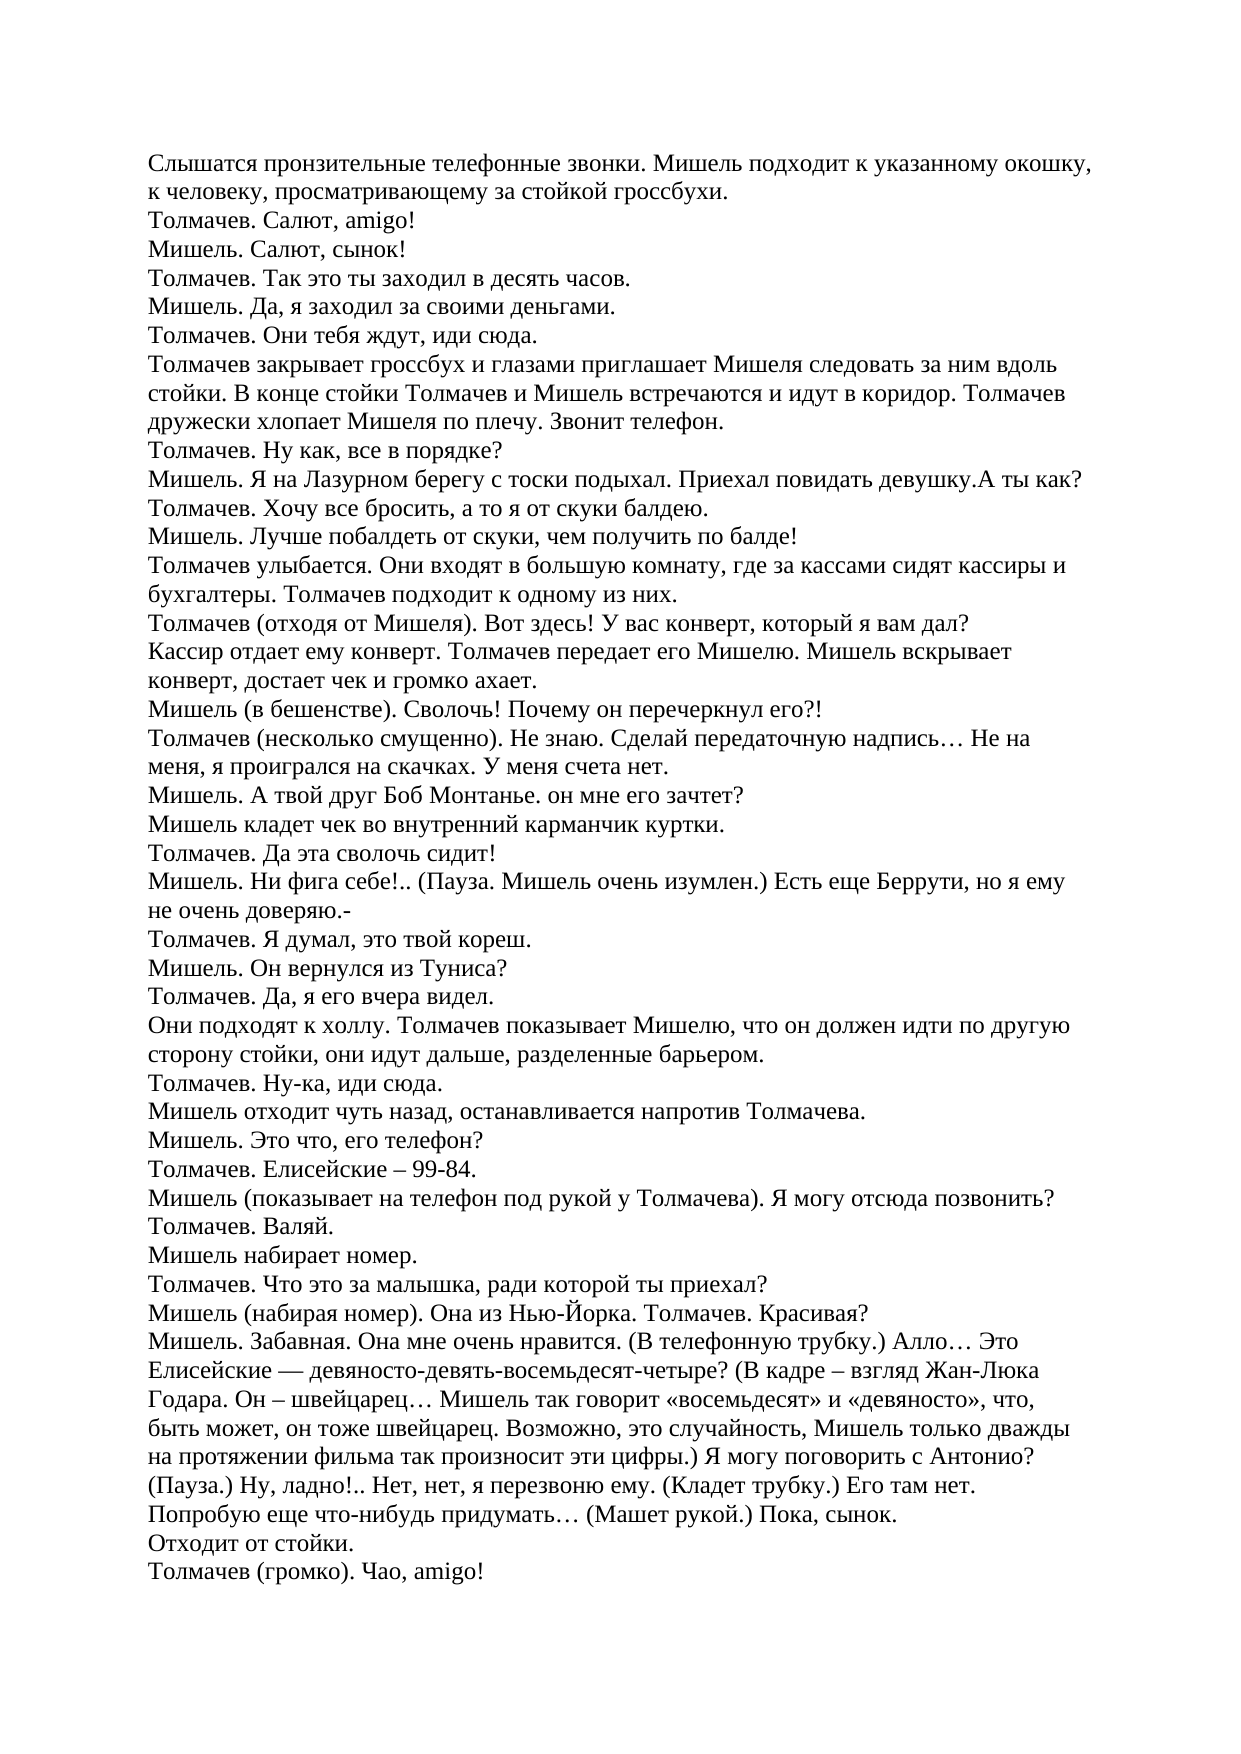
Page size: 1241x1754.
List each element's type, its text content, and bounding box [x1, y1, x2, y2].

text Толмачев (отходя от Мишеля). Вот здесь! У вас конверт, который я вам дал? [148, 608, 1093, 636]
text Мишель. Салют, сынок! [148, 234, 1093, 263]
text Толмачев. Я думал, это твой кореш. [148, 924, 1093, 953]
text Отходит от стойки. [148, 1528, 1093, 1556]
text Толмачев. Валяй. [148, 1211, 1093, 1240]
text Мишель набирает номер. [148, 1240, 1093, 1269]
text Кассир отдает ему конверт. Толмачев передает его Мишелю. Мишель вскрывает конверт, достает чек и громко ахает. [148, 636, 1093, 694]
text Толмачев. Они тебя ждут, иди сюда. [148, 320, 1093, 349]
text Мишель. Ни фига себе!.. (Пауза. Мишель очень изумлен.) Есть еще Беррути, но я ему не очень доверяю.- [148, 866, 1093, 924]
text Толмачев. Ну как, все в порядке? [148, 435, 1093, 464]
text Толмачев улыбается. Они входят в большую комнату, где за кассами сидят кассиры и бухгалтеры. Толмачев подходит к одному из них. [148, 550, 1093, 608]
text Мишель. А твой друг Боб Монтанье. он мне его зачтет? [148, 780, 1093, 809]
text Мишель. Забавная. Она мне очень нравится. (В телефонную трубку.) Алло… Это Елисейские — девяносто-девять-восемьдесят-четыре? (В кадре – взгляд Жан-Люка Годара. Он – швейцарец… Мишель так говорит «восемьдесят» и «девяносто», что, быть может, он тоже швейцарец. Возможно, это случайность, Мишель только дважды на протяжении фильма так произносит эти цифры.) Я могу поговорить с Антонио? (Пауза.) Ну, ладно!.. Нет, нет, я перезвоню ему. (Кладет трубку.) Его там нет. Попробую еще что-нибудь придумать… (Машет рукой.) Пока, сынок. [148, 1326, 1093, 1528]
text Мишель. Я на Лазурном берегу с тоски подыхал. Приехал повидать девушку.А ты как? [148, 464, 1093, 493]
text Мишель (показывает на телефон под рукой у Толмачева). Я могу отсюда позвонить? [148, 1183, 1093, 1211]
text Мишель кладет чек во внутренний карманчик куртки. [148, 809, 1093, 838]
text Толмачев. Так это ты заходил в десять часов. [148, 263, 1093, 291]
text Толмачев. Салют, amigo! [148, 205, 1093, 234]
text Мишель. Это что, его телефон? [148, 1125, 1093, 1154]
text Толмачев закрывает гроссбух и глазами приглашает Мишеля следовать за ним вдоль стойки. В конце стойки Толмачев и Мишель встречаются и идут в коридор. Толмачев дружески хлопает Мишеля по плечу. Звонит телефон. [148, 349, 1093, 435]
text Толмачев. Ну-ка, иди сюда. [148, 1068, 1093, 1096]
text Толмачев. Да, я его вчера видел. [148, 981, 1093, 1010]
text Слышатся пронзительные телефонные звонки. Мишель подходит к указанному окошку, к человеку, просматривающему за стойкой гроссбухи. [148, 148, 1093, 205]
text Мишель. Лучше побалдеть от скуки, чем получить по балде! [148, 521, 1093, 550]
text Они подходят к холлу. Толмачев показывает Мишелю, что он должен идти по другую сторону стойки, они идут дальше, разделенные барьером. [148, 1010, 1093, 1068]
text Толмачев. Хочу все бросить, а то я от скуки балдею. [148, 493, 1093, 521]
text Толмачев (несколько смущенно). Не знаю. Сделай передаточную надпись… Не на меня, я проигрался на скачках. У меня счета нет. [148, 723, 1093, 780]
text Мишель. Да, я заходил за своими деньгами. [148, 291, 1093, 320]
text Толмачев (громко). Чао, amigo! [148, 1556, 1093, 1585]
text Мишель (в бешенстве). Сволочь! Почему он перечеркнул его?! [148, 694, 1093, 723]
text Мишель отходит чуть назад, останавливается напротив Толмачева. [148, 1096, 1093, 1125]
text Толмачев. Елисейские – 99-84. [148, 1154, 1093, 1183]
text Толмачев. Что это за малышка, ради которой ты приехал? [148, 1269, 1093, 1298]
text Мишель. Он вернулся из Туниса? [148, 953, 1093, 981]
text Мишель (набирая номер). Она из Нью-Йорка. Толмачев. Красивая? [148, 1298, 1093, 1326]
text Толмачев. Да эта сволочь сидит! [148, 838, 1093, 866]
